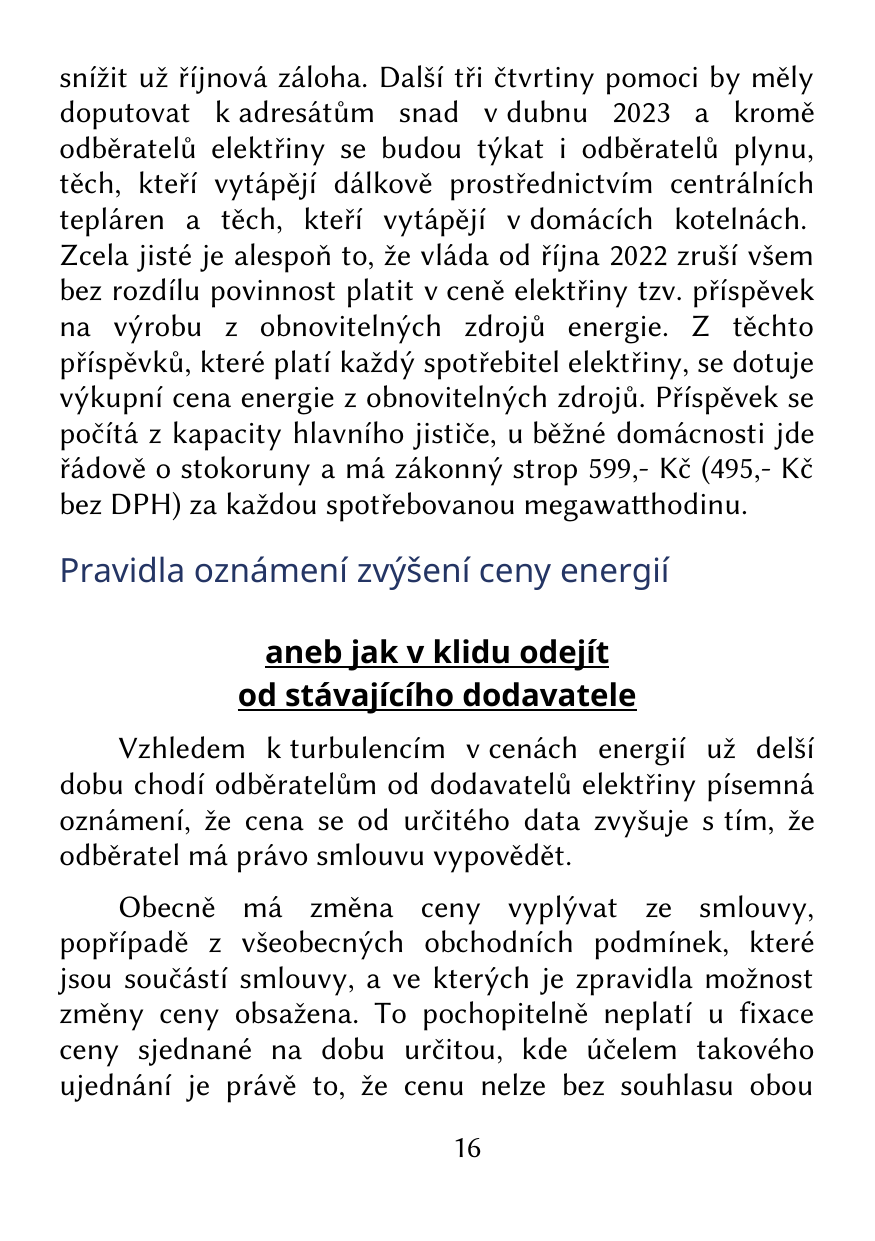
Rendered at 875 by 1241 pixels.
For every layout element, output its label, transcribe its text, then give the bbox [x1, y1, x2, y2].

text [59, 59, 815, 522]
subtitle aneb jak v klidu odejít od stávajícího dodavatele [59, 630, 815, 715]
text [59, 889, 815, 1103]
text Vzhledem k turbulencím v cenách energií už delší dobu chodí odběratelům od dodavatelů elektřiny písemná oznámení, že cena se od určitého data zvyšuje s tím, že odběratel má právo smlouvu vypovědět. [59, 731, 815, 873]
subtitle Pravidla oznámení zvýšení ceny energií [59, 547, 815, 593]
